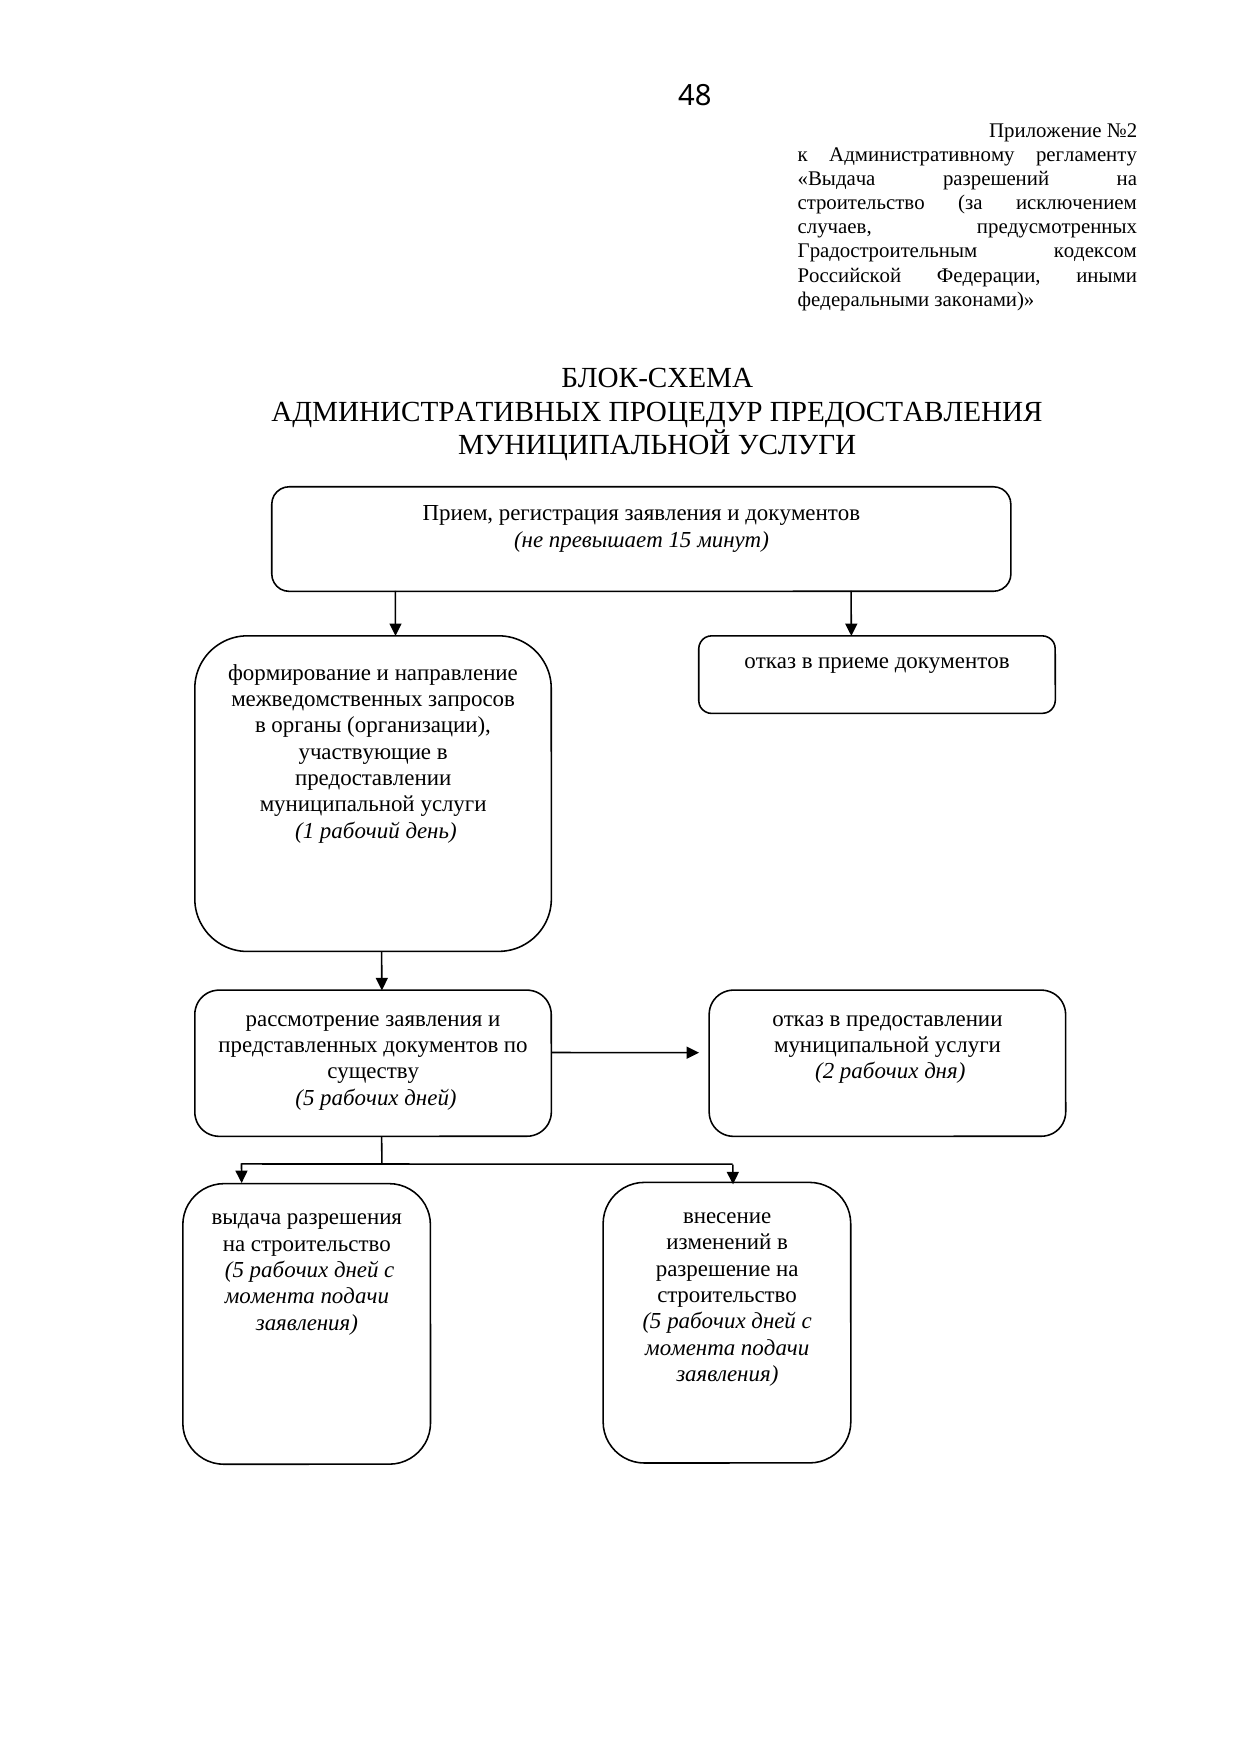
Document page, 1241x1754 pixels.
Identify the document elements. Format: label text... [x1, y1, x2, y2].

text АДМИНИСТРАТИВНЫХ ПРОЦЕДУР ПРЕДОСТАВЛЕНИЯ [177, 394, 1137, 427]
text Приложение №2 [797, 118, 1137, 142]
text МУНИЦИПАЛЬНОЙ УСЛУГИ [177, 427, 1137, 461]
text к Административному регламенту «Выдача разрешений на строительство (за исключением случаев, предусмотренных Градостроительным кодексом Российской Федерации, иными федеральными законами)» [797, 142, 1137, 311]
text БЛОК-СХЕМА [177, 360, 1137, 394]
